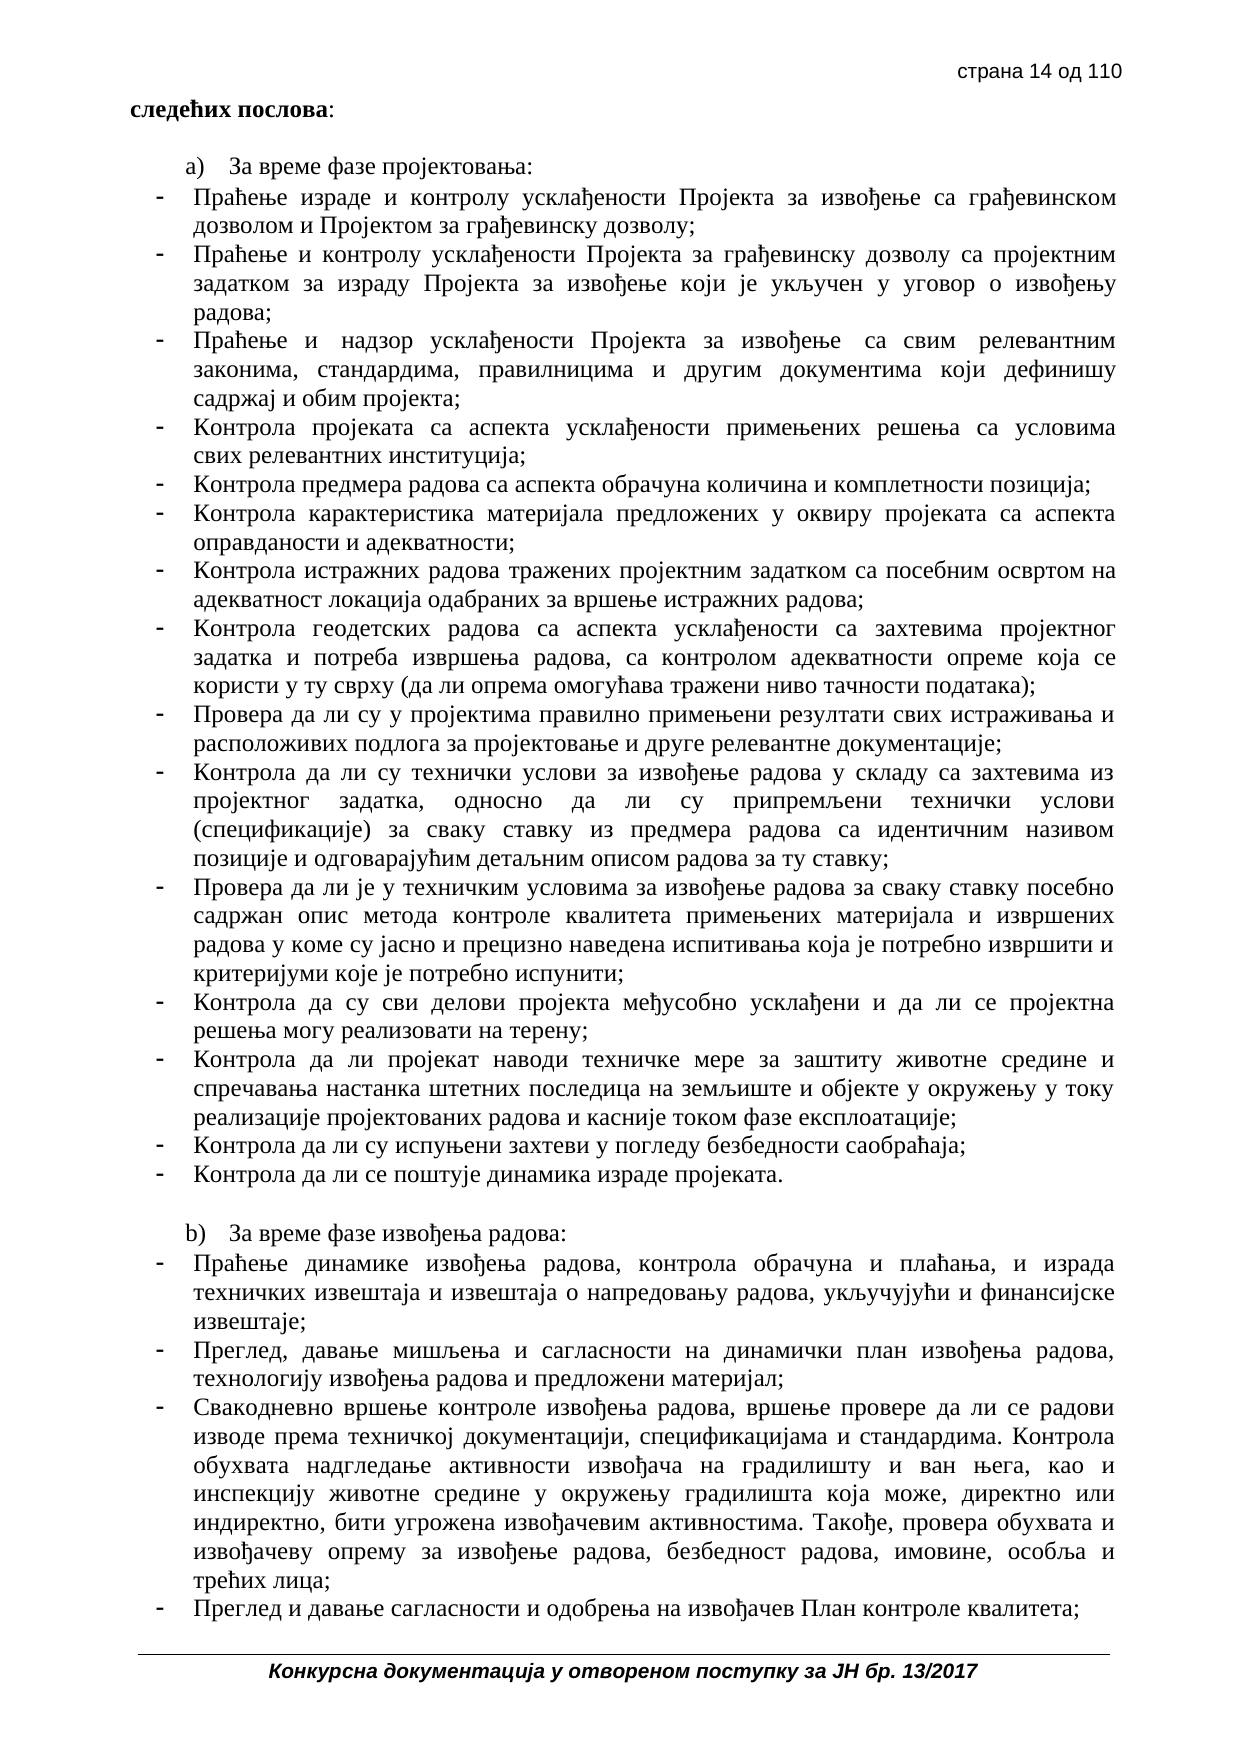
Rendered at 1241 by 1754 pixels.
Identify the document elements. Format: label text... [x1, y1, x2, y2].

list Контрола пројеката са аспекта усклађености примењених решења са условима свих релевантних институција; [156, 412, 1116, 469]
list Провера да ли је у техничким условима за извођење радова за сваку ставку посебно садржан опис метода контроле квалитета примењених материјала и извршених радова у коме су јасно и прецизно наведена испитивања која је потребно извршити и критеријуми које је потребно испунити; [156, 872, 1116, 987]
list Контрола геодетских радова са аспекта усклађености са захтевима пројектног задатка и потреба извршења радова, са контролом адекватности опреме која се користи у ту сврху (да ли опрема омогућава тражени ниво тачности података); [156, 613, 1116, 699]
list Праћење и надзор усклађености Пројекта за извођење са свим релевантним законима, стандардима, правилницима и другим документима који дефинишу садржај и обим пројекта; [156, 326, 1116, 412]
list Контрола предмера радова са аспекта обрачуна количина и комплетности позиција; [156, 469, 1117, 498]
list Преглед, давање мишљења и сагласности на динамички план извођења радова, технологију извођења радова и предложени материјал; [156, 1335, 1116, 1392]
list Контрола истражних радова тражених пројектним задатком са посебним освртом на адекватност локација одабраних за вршење истражних радова; [156, 556, 1116, 613]
list Преглед и давање сагласности и одобрења на извођачев План контроле квалитета; [156, 1593, 1116, 1622]
text a) За време фазе пројектовања: [185, 151, 1093, 180]
list Праћење динамике извођења радова, контрола обрачуна и плаћања, и израда техничких извештаја и извештаја о напредовању радова, укључујући и финансијскe извештаје; [156, 1248, 1116, 1335]
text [130, 94, 1116, 123]
list Праћење и контролу усклађености Пројекта за грађевинску дозволу са пројектним задатком за израду Пројекта за извођење који је укључен у уговор о извођењу радова; [156, 239, 1117, 326]
list Контрола да ли су технички услови за извођење радова у складу са захтевима из пројектног задатка, односно да ли су припремљени технички услови (спецификације) за сваку ставку из предмера радова са идентичним називом позиције и одговарајућим детаљним описом радова за ту ставку; [156, 757, 1116, 872]
list Контрола да ли су испуњени захтеви у погледу безбедности саобраћаја; [156, 1131, 1116, 1159]
list Контрола карактеристика материјала предложених у оквиру пројеката са аспекта оправданости и адекватности; [156, 498, 1116, 556]
list Контрола да су сви делови пројекта међусобно усклађени и да ли се пројектна решења могу реализовати на терену; [156, 987, 1116, 1044]
list Провера да ли су у пројектима правилно примењени резултати свих истраживања и расположивих подлога за пројектовање и друге релевантне документације; [156, 699, 1116, 757]
list Праћење израде и контролу усклађености Пројекта за извођење са грађевинском дозволом и Пројектом за грађевинску дозволу; [156, 182, 1117, 239]
text b) За време фазе извођења радова: [185, 1218, 1107, 1247]
list Контрола да ли пројекат наводи техничке мере за заштиту животне средине и спречавања настанка штетних последица на земљиште и објекте у окружењу у току реализације пројектованих радова и касније током фазе експлоатације; [156, 1044, 1116, 1131]
list Контрола да ли се поштује динамика израде пројеката. [156, 1159, 1116, 1188]
list Свакодневно вршење контроле извођења радова, вршење провере да ли се радови изводе према техничкој документацији, спецификацијама и стандардима. Контрола обухвата надгледање активности извођача на градилишту и ван њега, као и инспекцију животне средине у окружењу градилишта која може, директно или индиректно, бити угрожена извођачевим активностима. Такође, провера обухвата и извођачеву опрему за извођење радова, безбедност радова, имовине, особља и трећих лица; [156, 1392, 1116, 1593]
